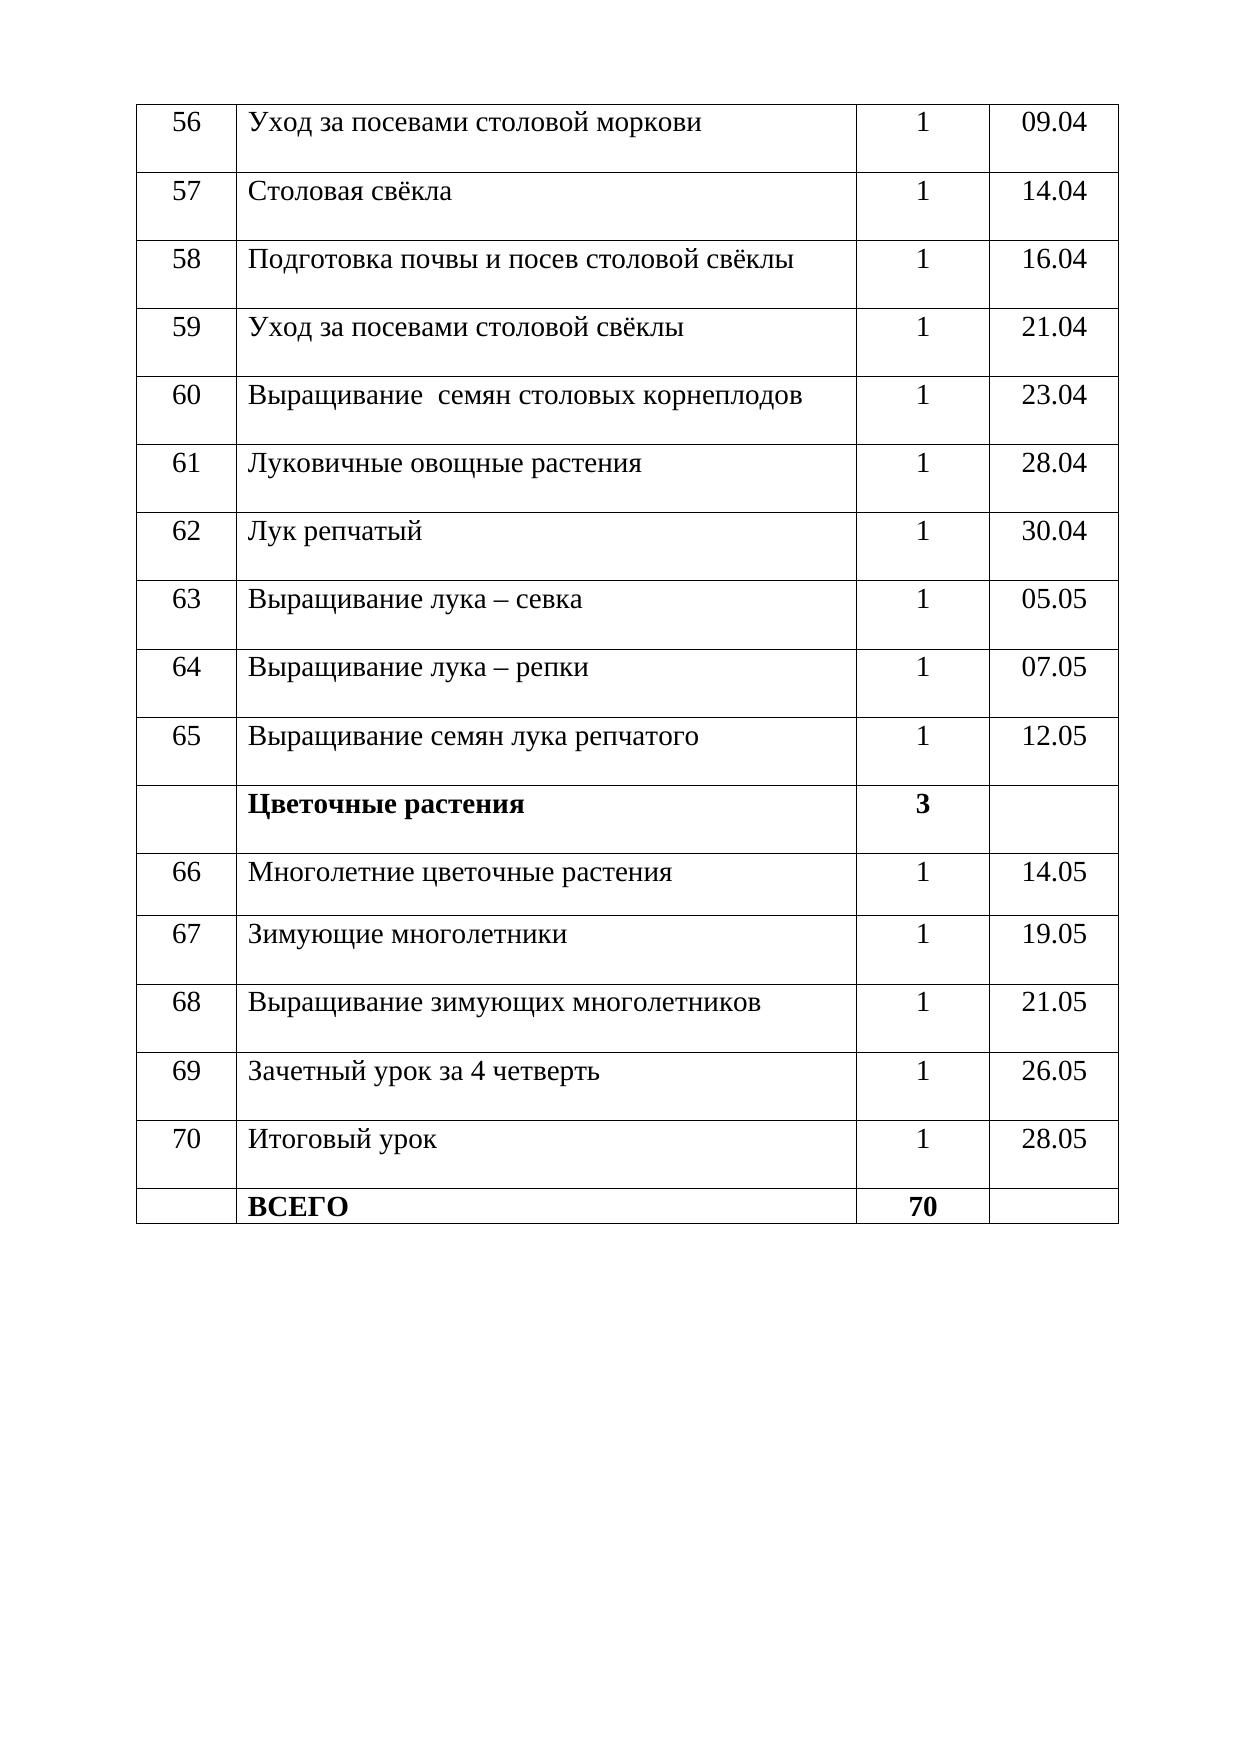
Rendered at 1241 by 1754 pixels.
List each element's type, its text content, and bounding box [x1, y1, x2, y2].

table_cell Выращивание зимующих многолетников [237, 985, 856, 1052]
table_cell 56 [137, 105, 236, 172]
table_cell 68 [137, 985, 236, 1052]
table_cell 16.04 [990, 241, 1118, 308]
table_cell Выращивание семян столовых корнеплодов [237, 377, 856, 444]
table_cell 1 [857, 1121, 989, 1188]
table_cell 1 [857, 105, 989, 172]
table_cell 1 [857, 377, 989, 444]
table_cell ВСЕГО [237, 1189, 856, 1222]
table_cell 70 [857, 1189, 989, 1222]
table_cell Выращивание семян лука репчатого [237, 718, 856, 785]
table_cell 1 [857, 581, 989, 648]
table_cell Луковичные овощные растения [237, 445, 856, 512]
table_cell Многолетние цветочные растения [237, 854, 856, 915]
table_cell 66 [137, 854, 236, 915]
table_cell 70 [137, 1121, 236, 1188]
table_cell 21.05 [990, 985, 1118, 1052]
table_cell 63 [137, 581, 236, 648]
table_cell [990, 1189, 1118, 1222]
table_cell 21.04 [990, 309, 1118, 376]
table_cell [137, 786, 236, 853]
table_cell 69 [137, 1053, 236, 1120]
table_cell 1 [857, 854, 989, 915]
table_cell 28.05 [990, 1121, 1118, 1188]
table_cell 1 [857, 1053, 989, 1120]
table_cell 07.05 [990, 650, 1118, 717]
table_cell Выращивание лука – репки [237, 650, 856, 717]
table_cell 05.05 [990, 581, 1118, 648]
table_cell Зимующие многолетники [237, 916, 856, 983]
table_cell 1 [857, 985, 989, 1052]
table_cell Цветочные растения [237, 786, 856, 853]
table_cell Выращивание лука – севка [237, 581, 856, 648]
table_cell 19.05 [990, 916, 1118, 983]
table_cell 1 [857, 173, 989, 240]
table_cell 64 [137, 650, 236, 717]
table_cell 23.04 [990, 377, 1118, 444]
table_cell 1 [857, 718, 989, 785]
table_cell Столовая свёкла [237, 173, 856, 240]
table_cell 14.04 [990, 173, 1118, 240]
table_cell 60 [137, 377, 236, 444]
table_cell Уход за посевами столовой свёклы [237, 309, 856, 376]
table_cell 62 [137, 513, 236, 580]
table_cell 59 [137, 309, 236, 376]
table_cell [137, 1189, 236, 1222]
table_cell 26.05 [990, 1053, 1118, 1120]
table_cell 58 [137, 241, 236, 308]
table_cell [990, 786, 1118, 853]
table_cell Зачетный урок за 4 четверть [237, 1053, 856, 1120]
table_cell 3 [857, 786, 989, 853]
table_cell 1 [857, 445, 989, 512]
table_cell 65 [137, 718, 236, 785]
table_cell 57 [137, 173, 236, 240]
table_cell 30.04 [990, 513, 1118, 580]
table_cell 28.04 [990, 445, 1118, 512]
table_cell 67 [137, 916, 236, 983]
table_cell Итоговый урок [237, 1121, 856, 1188]
table_cell 09.04 [990, 105, 1118, 172]
table_cell 1 [857, 650, 989, 717]
table_cell 1 [857, 241, 989, 308]
table_cell 14.05 [990, 854, 1118, 915]
table_cell Уход за посевами столовой моркови [237, 105, 856, 172]
table_cell 12.05 [990, 718, 1118, 785]
table_cell Подготовка почвы и посев столовой свёклы [237, 241, 856, 308]
table_cell Лук репчатый [237, 513, 856, 580]
table_cell 1 [857, 916, 989, 983]
table_cell 1 [857, 309, 989, 376]
table_cell 61 [137, 445, 236, 512]
table_cell 1 [857, 513, 989, 580]
